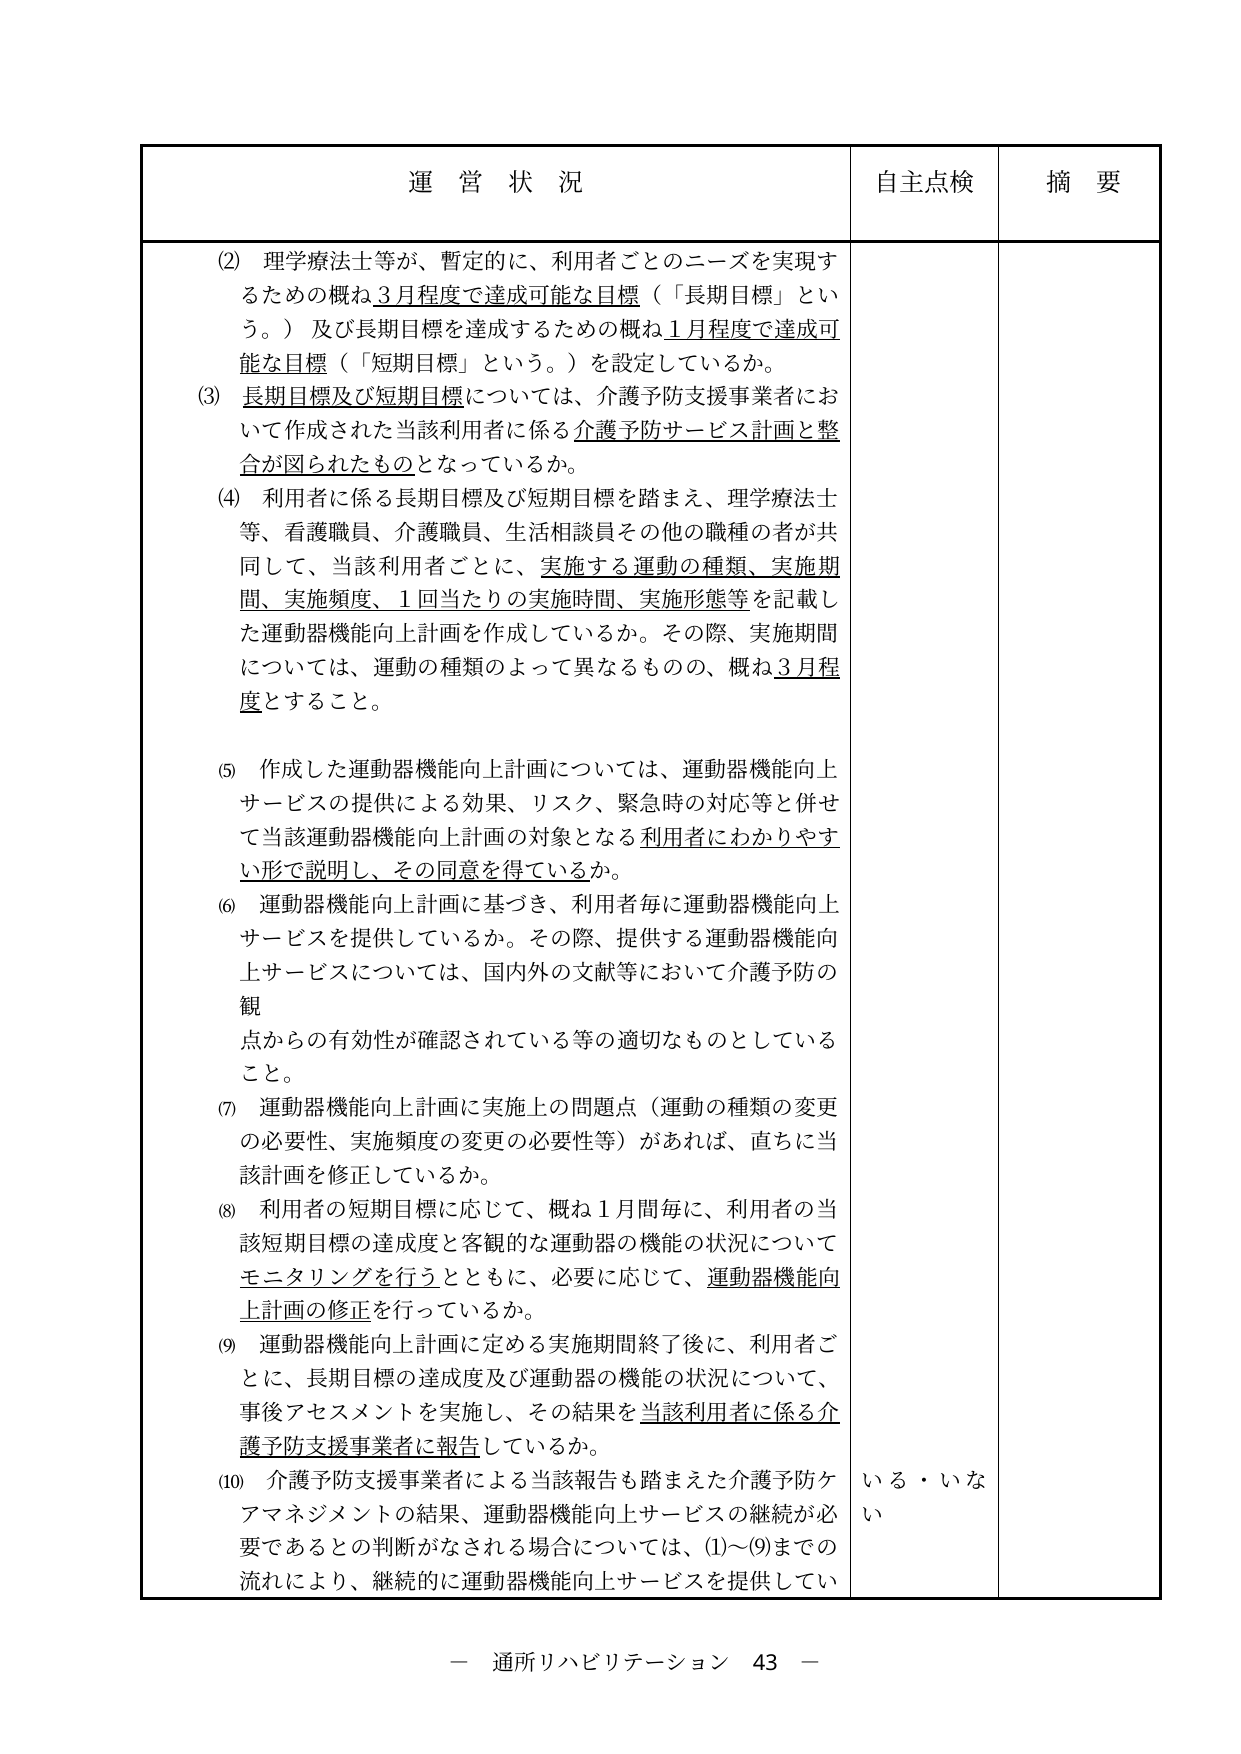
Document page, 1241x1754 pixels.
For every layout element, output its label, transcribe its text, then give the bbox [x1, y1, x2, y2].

table_header 摘 要 [999, 147, 1159, 240]
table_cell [999, 243, 1159, 1597]
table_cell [143, 243, 850, 1597]
table_header 自主点検 [851, 147, 998, 240]
table_header 運 営 状 況 [143, 147, 850, 240]
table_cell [851, 243, 998, 1597]
